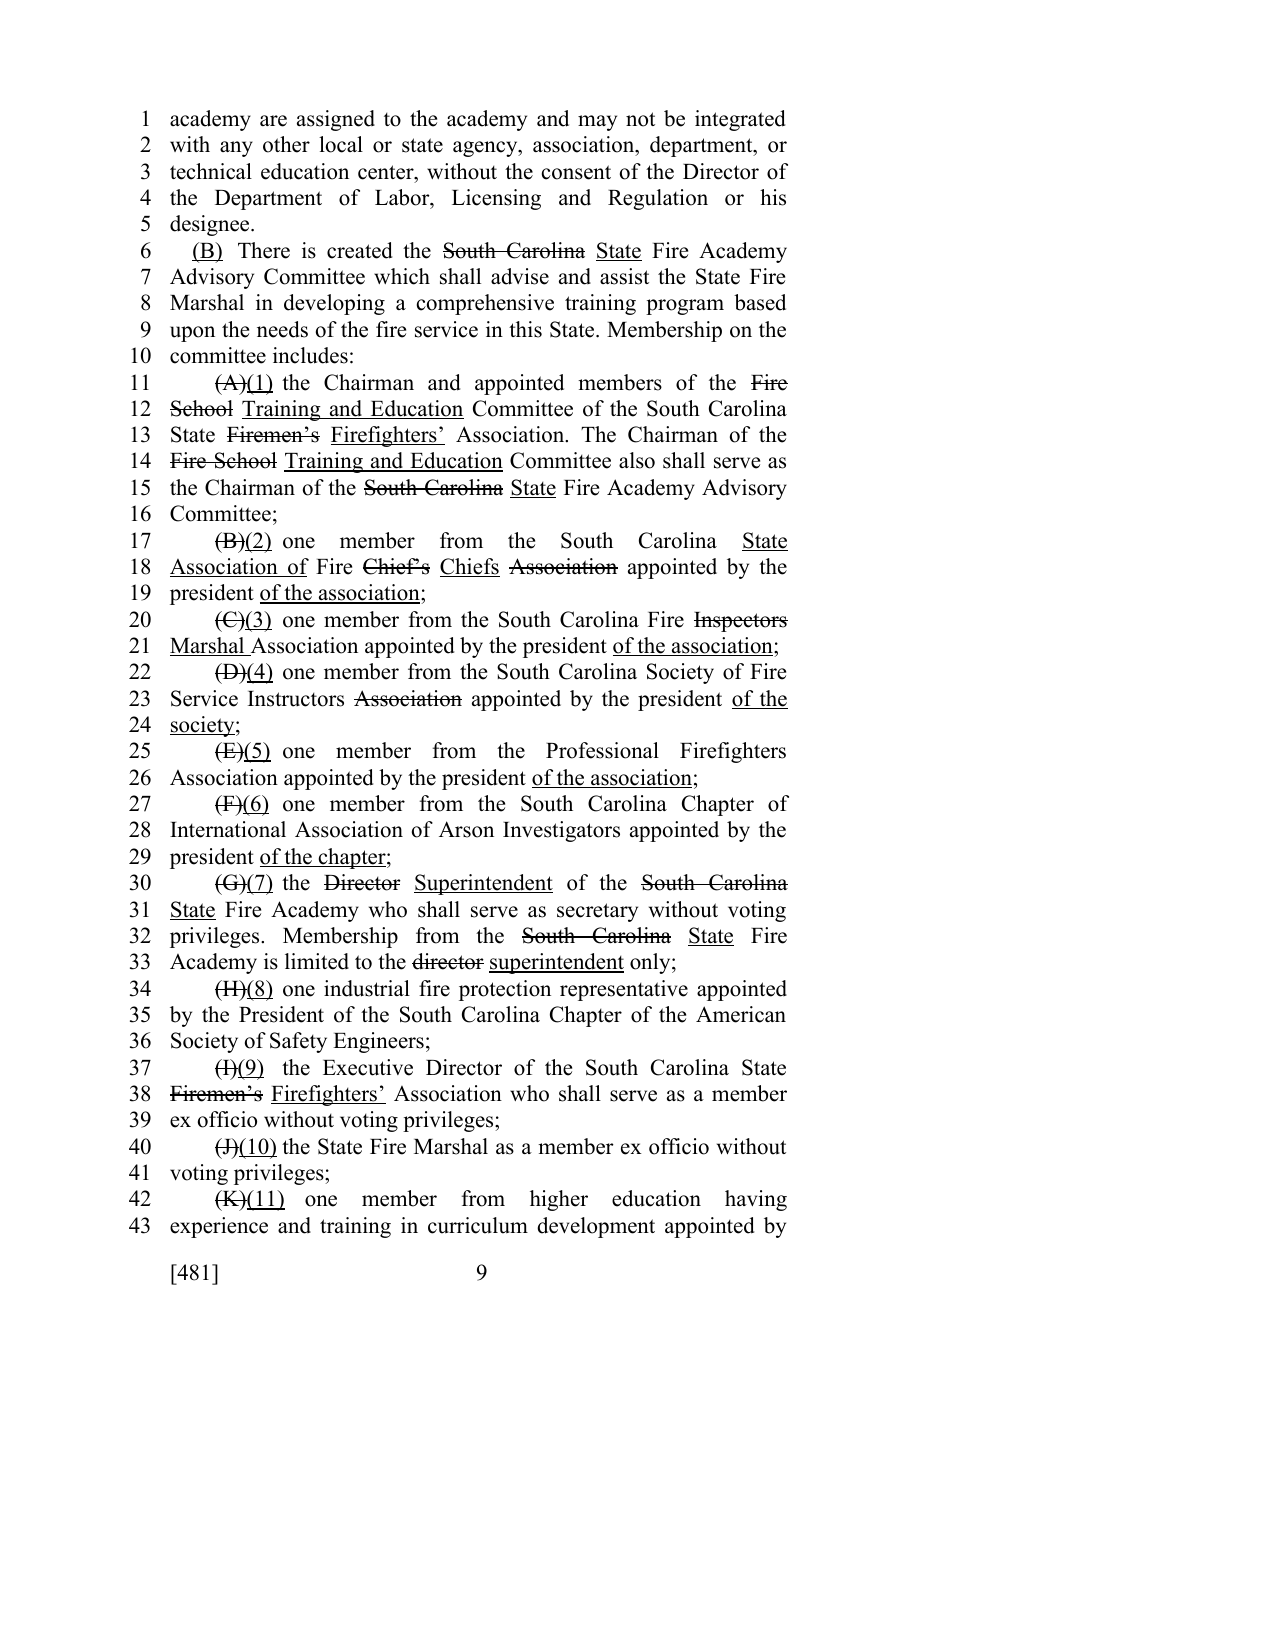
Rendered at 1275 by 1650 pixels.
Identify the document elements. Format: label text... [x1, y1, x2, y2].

text (D)(4) one member from the South Carolina Society of Fire Service Instructors Association appointed by the president of the society; [169, 658, 787, 737]
text (E)(5) one member from the Professional Firefighters Association appointed by the president of the association; [169, 737, 787, 790]
text (B)(2) one member from the South Carolina State Association of Fire Chief’s Chiefs Association appointed by the president of the association; [169, 527, 787, 606]
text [169, 1186, 787, 1238]
text (B) There is created the South Carolina State Fire Academy Advisory Committee which shall advise and assist the State Fire Marshal in developing a comprehensive training program based upon the needs of the fire service in this State. Membership on the committee includes: [169, 237, 787, 368]
text (J)(10) the State Fire Marshal as a member ex officio without voting privileges; [169, 1133, 787, 1186]
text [169, 105, 787, 237]
text (G)(7) the Director Superintendent of the South Carolina State Fire Academy who shall serve as secretary without voting privileges. Membership from the South Carolina State Fire Academy is limited to the director superintendent only; [169, 869, 787, 975]
text (I)(9) the Executive Director of the South Carolina State Firemen’s Firefighters’ Association who shall serve as a member ex officio without voting privileges; [169, 1054, 787, 1133]
text (A)(1) the Chairman and appointed members of the Fire School Training and Education Committee of the South Carolina State Firemen’s Firefighters’ Association. The Chairman of the Fire School Training and Education Committee also shall serve as the Chairman of the South Carolina State Fire Academy Advisory Committee; [169, 368, 787, 527]
text (H)(8) one industrial fire protection representative appointed by the President of the South Carolina Chapter of the American Society of Safety Engineers; [169, 975, 787, 1054]
text (C)(3) one member from the South Carolina Fire Inspectors Marshal Association appointed by the president of the association; [169, 606, 787, 658]
text (F)(6) one member from the South Carolina Chapter of International Association of Arson Investigators appointed by the president of the chapter; [169, 790, 787, 869]
